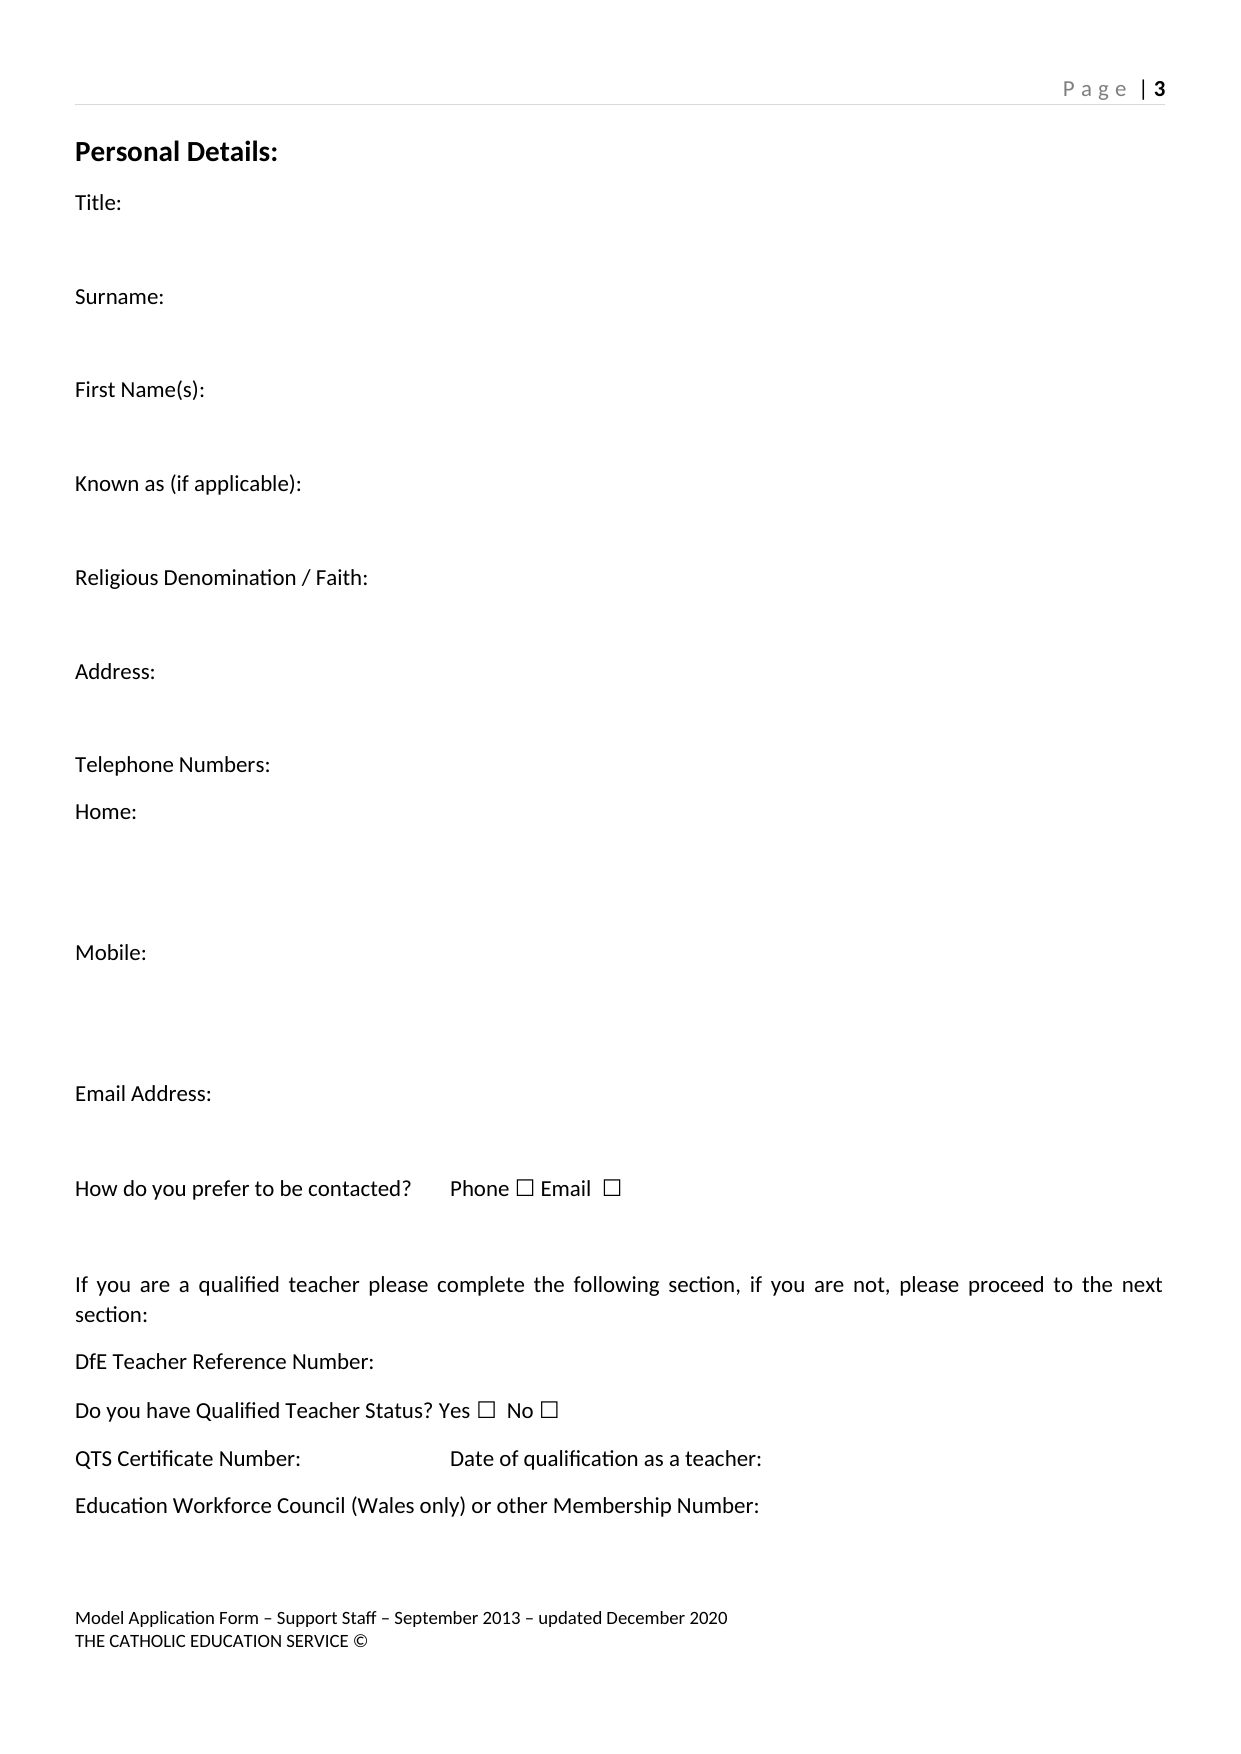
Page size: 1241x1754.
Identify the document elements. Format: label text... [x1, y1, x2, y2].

text Telephone Numbers: [75, 751, 1165, 778]
text Email Address: [75, 1079, 1165, 1107]
text First Name(s): [75, 376, 1165, 403]
text Personal Details: [75, 133, 1165, 168]
text DfE Teacher Reference Number: [75, 1347, 1165, 1375]
text Address: [75, 657, 1165, 685]
text Education Workforce Council (Wales only) or other Membership Number: [75, 1491, 1165, 1519]
text Known as (if applicable): [75, 469, 1165, 497]
text How do you prefer to be contacted? Phone Email [75, 1172, 1165, 1204]
text Home: [75, 797, 1165, 825]
text If you are a qualified teacher please complete the following section, if you are not, please proceed to the next section: [75, 1270, 1165, 1328]
text QTS Certificate Number: Date of qualification as a teacher: [75, 1444, 1165, 1472]
text Mobile: [75, 938, 1165, 966]
text Surname: [75, 282, 1165, 310]
text Religious Denomination / Faith: [75, 563, 1165, 591]
text Title: [75, 188, 1165, 216]
text Do you have Qualified Teacher Status? Yes No [75, 1394, 1165, 1425]
